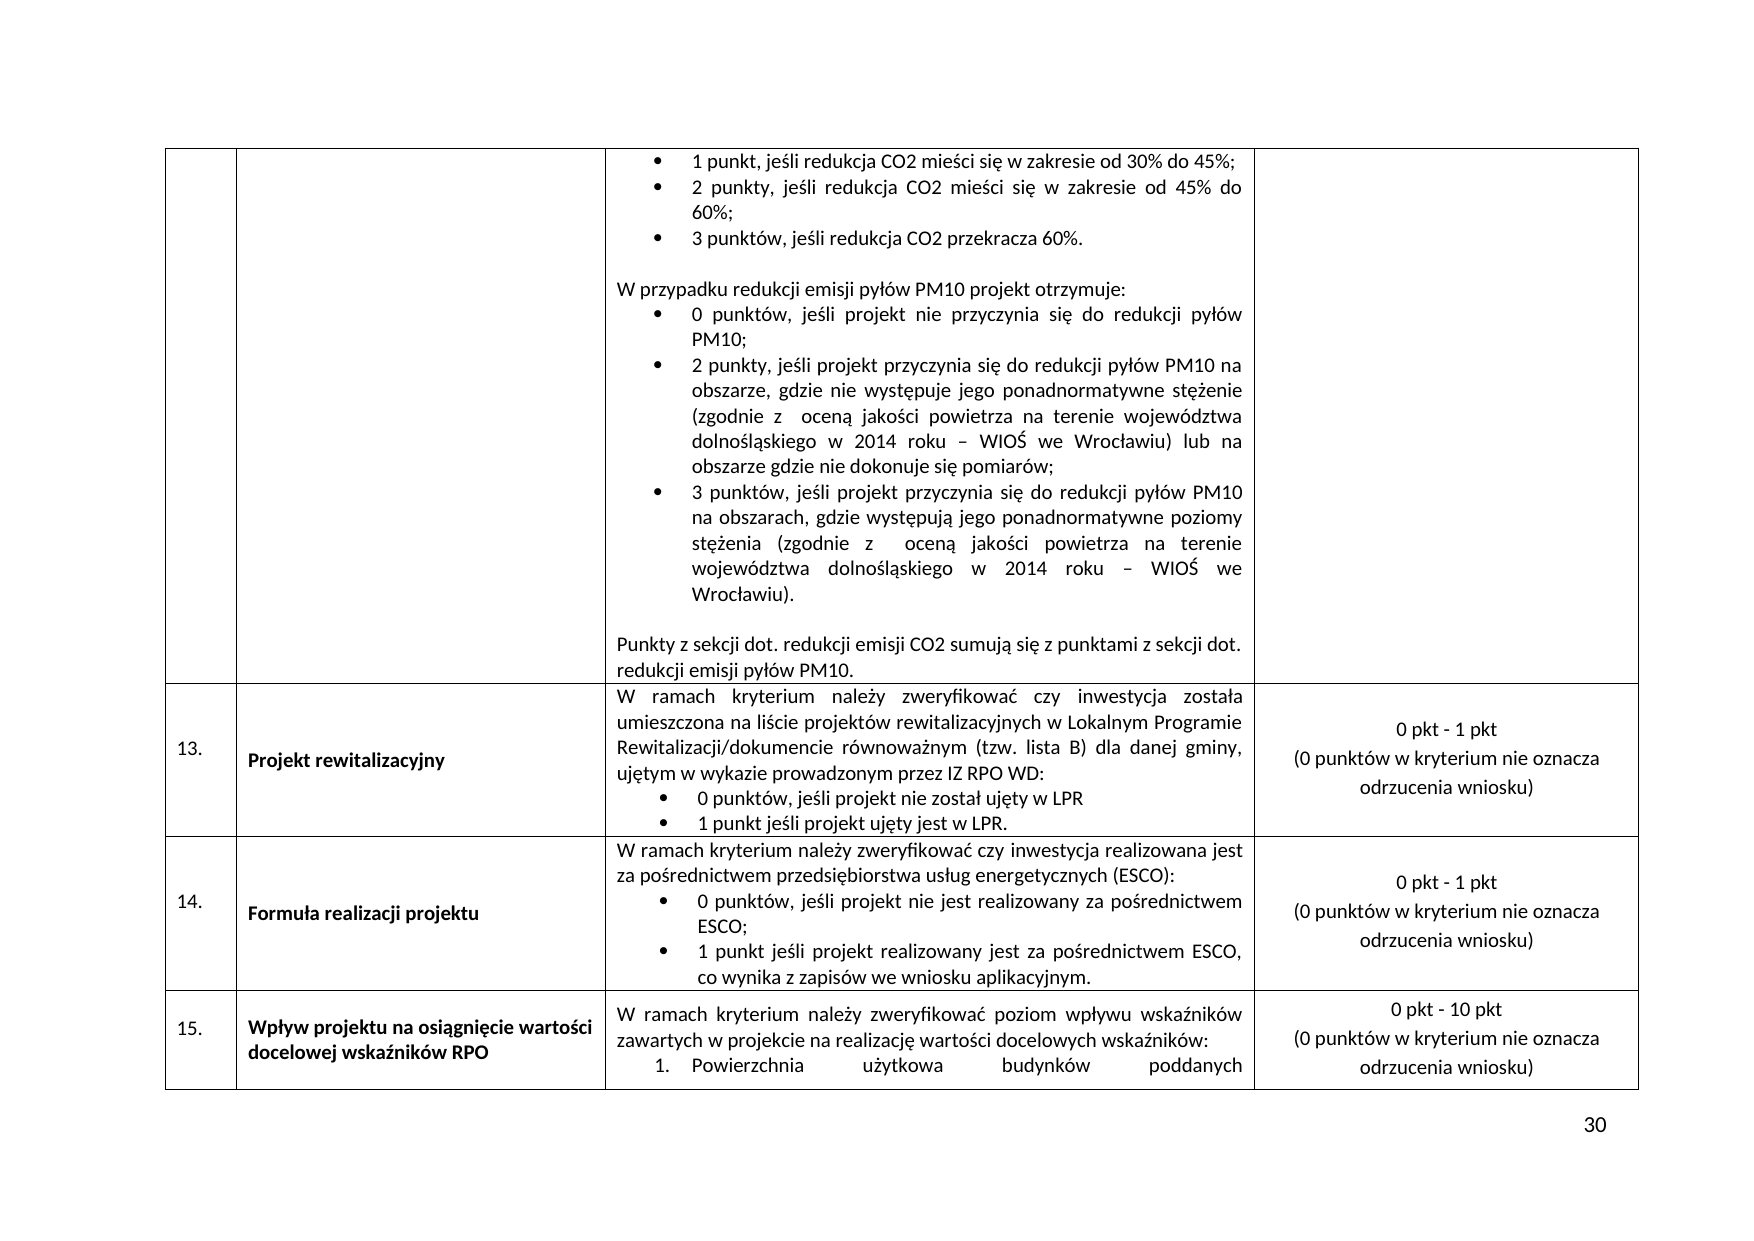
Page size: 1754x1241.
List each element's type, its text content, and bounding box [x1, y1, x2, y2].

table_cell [1255, 991, 1638, 1089]
table_cell W ramach kryterium należy zweryfikować czy inwestycja została umieszczona na liście projektów rewitalizacyjnych w Lokalnym Programie Rewitalizacji/dokumencie równoważnym (tzw. lista B) dla danej gminy, ujętym w wykazie prowadzonym przez IZ RPO WD: 0 punktów, jeśli projekt nie został ujęty w LPR 1 punkt jeśli projekt ujęty jest w LPR. [606, 684, 1254, 836]
table_cell 0 pkt - 1 pkt (0 punktów w kryterium nie oznacza odrzucenia wniosku) [1255, 837, 1638, 989]
table_cell 0 pkt - 1 pkt (0 punktów w kryterium nie oznacza odrzucenia wniosku) [1255, 684, 1638, 836]
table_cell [237, 991, 605, 1089]
table_cell [166, 149, 236, 682]
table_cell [237, 149, 605, 682]
table_cell Projekt rewitalizacyjny [237, 684, 605, 836]
table_cell Formuła realizacji projektu [237, 837, 605, 989]
table_cell [166, 837, 236, 989]
table_cell [166, 991, 236, 1089]
table_cell W ramach kryterium należy zweryfikować czy inwestycja realizowana jest za pośrednictwem przedsiębiorstwa usług energetycznych (ESCO): 0 punktów, jeśli projekt nie jest realizowany za pośrednictwem ESCO; 1 punkt jeśli projekt realizowany jest za pośrednictwem ESCO, co wynika z zapisów we wniosku aplikacyjnym. [606, 837, 1254, 989]
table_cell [606, 991, 1254, 1089]
table_cell [166, 684, 236, 836]
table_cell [1255, 149, 1638, 682]
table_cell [606, 149, 1254, 682]
